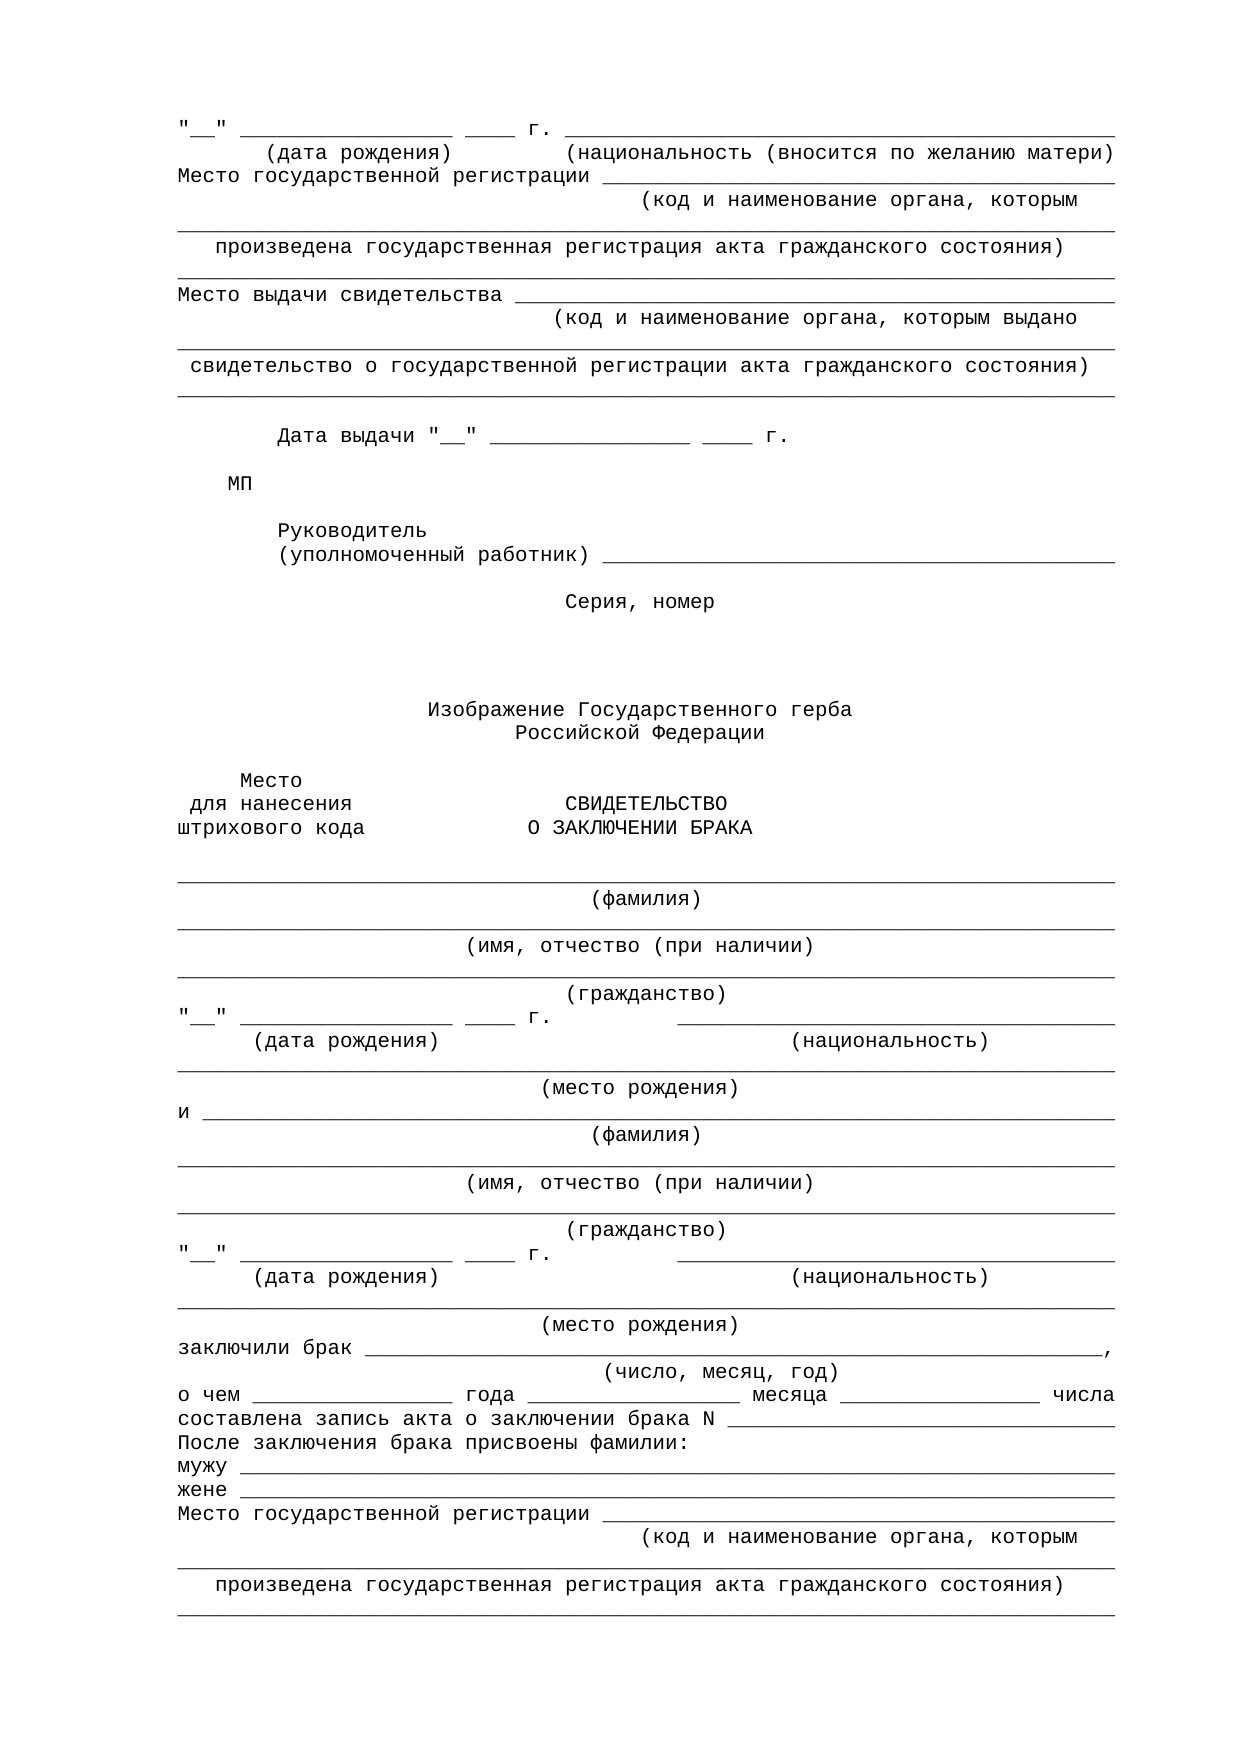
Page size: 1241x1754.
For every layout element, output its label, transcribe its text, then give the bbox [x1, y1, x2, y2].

text МП [177, 473, 1152, 496]
text ___________________________________________________________________________ [177, 1053, 1152, 1077]
text ___________________________________________________________________________ [177, 864, 1152, 888]
text свидетельство о государственной регистрации акта гражданского состояния) [177, 354, 1152, 378]
text Место государственной регистрации _________________________________________ [177, 165, 1152, 189]
text ___________________________________________________________________________ [177, 1148, 1152, 1172]
text ___________________________________________________________________________ [177, 1290, 1152, 1313]
text ___________________________________________________________________________ [177, 260, 1152, 284]
text (имя, отчество (при наличии) [177, 935, 1152, 959]
text (число, месяц, год) [177, 1361, 1152, 1384]
text мужу ______________________________________________________________________ [177, 1455, 1152, 1479]
text "__" _________________ ____ г. ____________________________________________ [177, 118, 1152, 142]
text (имя, отчество (при наличии) [177, 1172, 1152, 1195]
text (фамилия) [177, 888, 1152, 912]
text (место рождения) [177, 1077, 1152, 1101]
text (код и наименование органа, которым [177, 1526, 1152, 1550]
text (дата рождения) (национальность (вносится по желанию матери) [177, 142, 1152, 165]
text Изображение Государственного герба [177, 699, 1152, 722]
text Руководитель [177, 520, 1152, 544]
text Серия, номер [177, 591, 1152, 615]
text о чем ________________ года _________________ месяца ________________ числа [177, 1384, 1152, 1408]
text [177, 1597, 1152, 1621]
text ___________________________________________________________________________ [177, 213, 1152, 236]
text составлена запись акта о заключении брака N _______________________________ [177, 1408, 1152, 1432]
text ___________________________________________________________________________ [177, 331, 1152, 354]
text "__" _________________ ____ г. ___________________________________ [177, 1006, 1152, 1030]
text ___________________________________________________________________________ [177, 959, 1152, 982]
text Место выдачи свидетельства ________________________________________________ [177, 284, 1152, 307]
text (фамилия) [177, 1124, 1152, 1148]
text (гражданство) [177, 1219, 1152, 1243]
text ___________________________________________________________________________ [177, 378, 1152, 402]
text (код и наименование органа, которым [177, 189, 1152, 213]
text Место государственной регистрации _________________________________________ [177, 1503, 1152, 1526]
text (код и наименование органа, которым выдано [177, 307, 1152, 331]
text После заключения брака присвоены фамилии: [177, 1432, 1152, 1455]
text Место [177, 770, 1152, 793]
text "__" _________________ ____ г. ___________________________________ [177, 1243, 1152, 1266]
text произведена государственная регистрация акта гражданского состояния) [177, 1574, 1152, 1597]
text Дата выдачи "__" ________________ ____ г. [177, 426, 1152, 449]
text для нанесения СВИДЕТЕЛЬСТВО [177, 793, 1152, 817]
text жене ______________________________________________________________________ [177, 1479, 1152, 1503]
text (уполномоченный работник) _________________________________________ [177, 544, 1152, 567]
text и _________________________________________________________________________ [177, 1101, 1152, 1124]
text (место рождения) [177, 1313, 1152, 1337]
text ___________________________________________________________________________ [177, 912, 1152, 935]
text произведена государственная регистрация акта гражданского состояния) [177, 236, 1152, 260]
text (гражданство) [177, 982, 1152, 1006]
text (дата рождения) (национальность) [177, 1266, 1152, 1290]
text штрихового кода О ЗАКЛЮЧЕНИИ БРАКА [177, 817, 1152, 841]
text (дата рождения) (национальность) [177, 1030, 1152, 1053]
text Российской Федерации [177, 722, 1152, 746]
text заключили брак ___________________________________________________________, [177, 1337, 1152, 1361]
text ___________________________________________________________________________ [177, 1195, 1152, 1219]
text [177, 1550, 1152, 1574]
